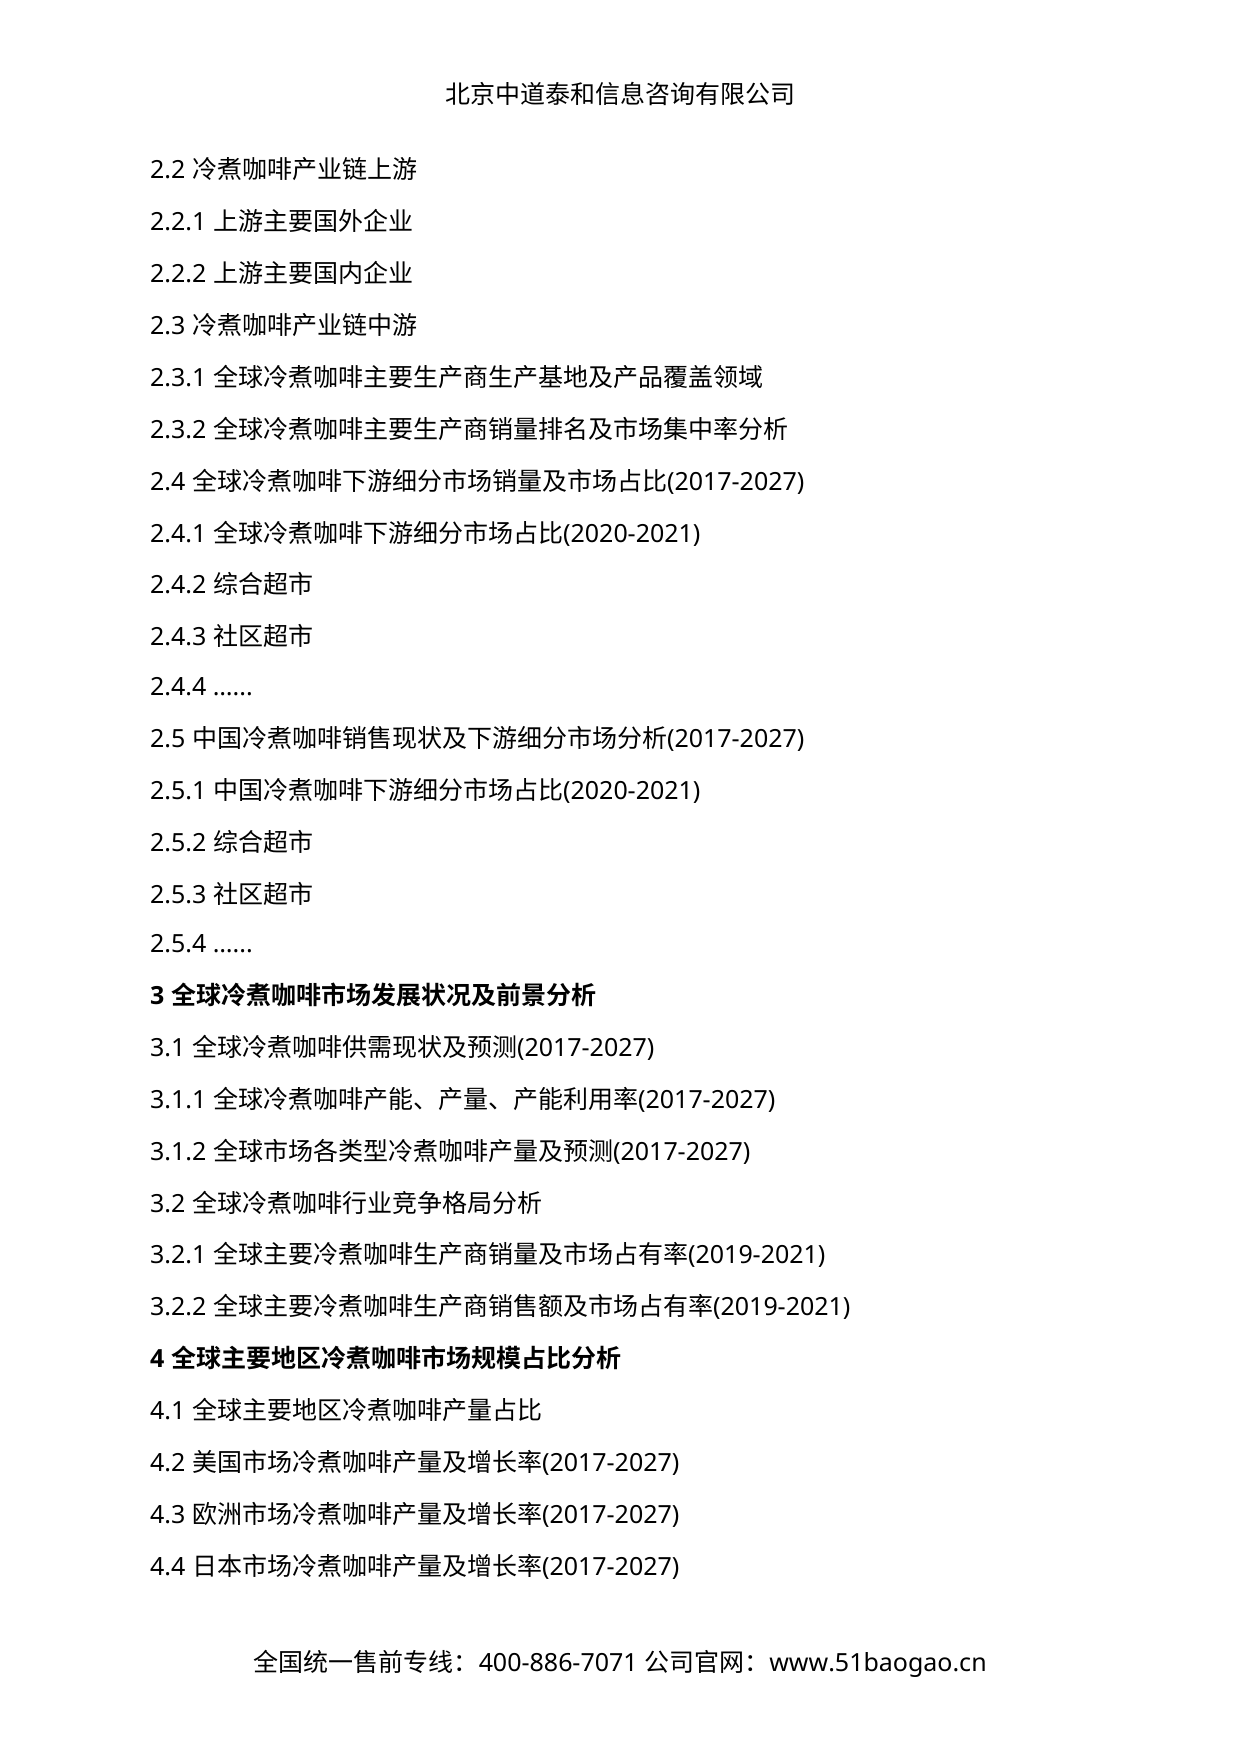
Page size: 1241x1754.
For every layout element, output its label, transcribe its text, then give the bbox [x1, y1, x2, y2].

text 2.2.2 上游主要国内企业 [150, 254, 1090, 290]
text 2.5.1 中国冷煮咖啡下游细分市场占比(2020-2021) [150, 770, 1090, 807]
text 4 全球主要地区冷煮咖啡市场规模占比分析 [150, 1339, 1090, 1375]
text 3 全球冷煮咖啡市场发展状况及前景分析 [150, 976, 1090, 1012]
text 2.4.3 社区超市 [150, 617, 1090, 653]
text 2.5.3 社区超市 [150, 874, 1090, 910]
text 2.4.1 全球冷煮咖啡下游细分市场占比(2020-2021) [150, 513, 1090, 549]
text 2.4 全球冷煮咖啡下游细分市场销量及市场占比(2017-2027) [150, 461, 1090, 497]
text 3.2.1 全球主要冷煮咖啡生产商销量及市场占有率(2019-2021) [150, 1235, 1090, 1271]
text 4.2 美国市场冷煮咖啡产量及增长率(2017-2027) [150, 1442, 1090, 1479]
text 3.2 全球冷煮咖啡行业竞争格局分析 [150, 1183, 1090, 1219]
text 3.1 全球冷煮咖啡供需现状及预测(2017-2027) [150, 1027, 1090, 1064]
text 4.4 日本市场冷煮咖啡产量及增长率(2017-2027) [150, 1546, 1090, 1582]
text 2.3.2 全球冷煮咖啡主要生产商销量排名及市场集中率分析 [150, 409, 1090, 446]
text 2.2 冷煮咖啡产业链上游 [150, 150, 1090, 186]
text 2.5 中国冷煮咖啡销售现状及下游细分市场分析(2017-2027) [150, 718, 1090, 755]
text 3.1.1 全球冷煮咖啡产能、产量、产能利用率(2017-2027) [150, 1079, 1090, 1116]
text 2.4.2 综合超市 [150, 565, 1090, 601]
text 4.1 全球主要地区冷煮咖啡产量占比 [150, 1391, 1090, 1427]
text 2.3.1 全球冷煮咖啡主要生产商生产基地及产品覆盖领域 [150, 357, 1090, 394]
text 3.2.2 全球主要冷煮咖啡生产商销售额及市场占有率(2019-2021) [150, 1287, 1090, 1323]
text 2.2.1 上游主要国外企业 [150, 202, 1090, 238]
text 2.3 冷煮咖啡产业链中游 [150, 306, 1090, 342]
text 2.5.4 …... [150, 926, 1090, 960]
text 4.3 欧洲市场冷煮咖啡产量及增长率(2017-2027) [150, 1494, 1090, 1531]
text 2.4.4 …... [150, 669, 1090, 703]
text 3.1.2 全球市场各类型冷煮咖啡产量及预测(2017-2027) [150, 1131, 1090, 1167]
text 2.5.2 综合超市 [150, 822, 1090, 858]
